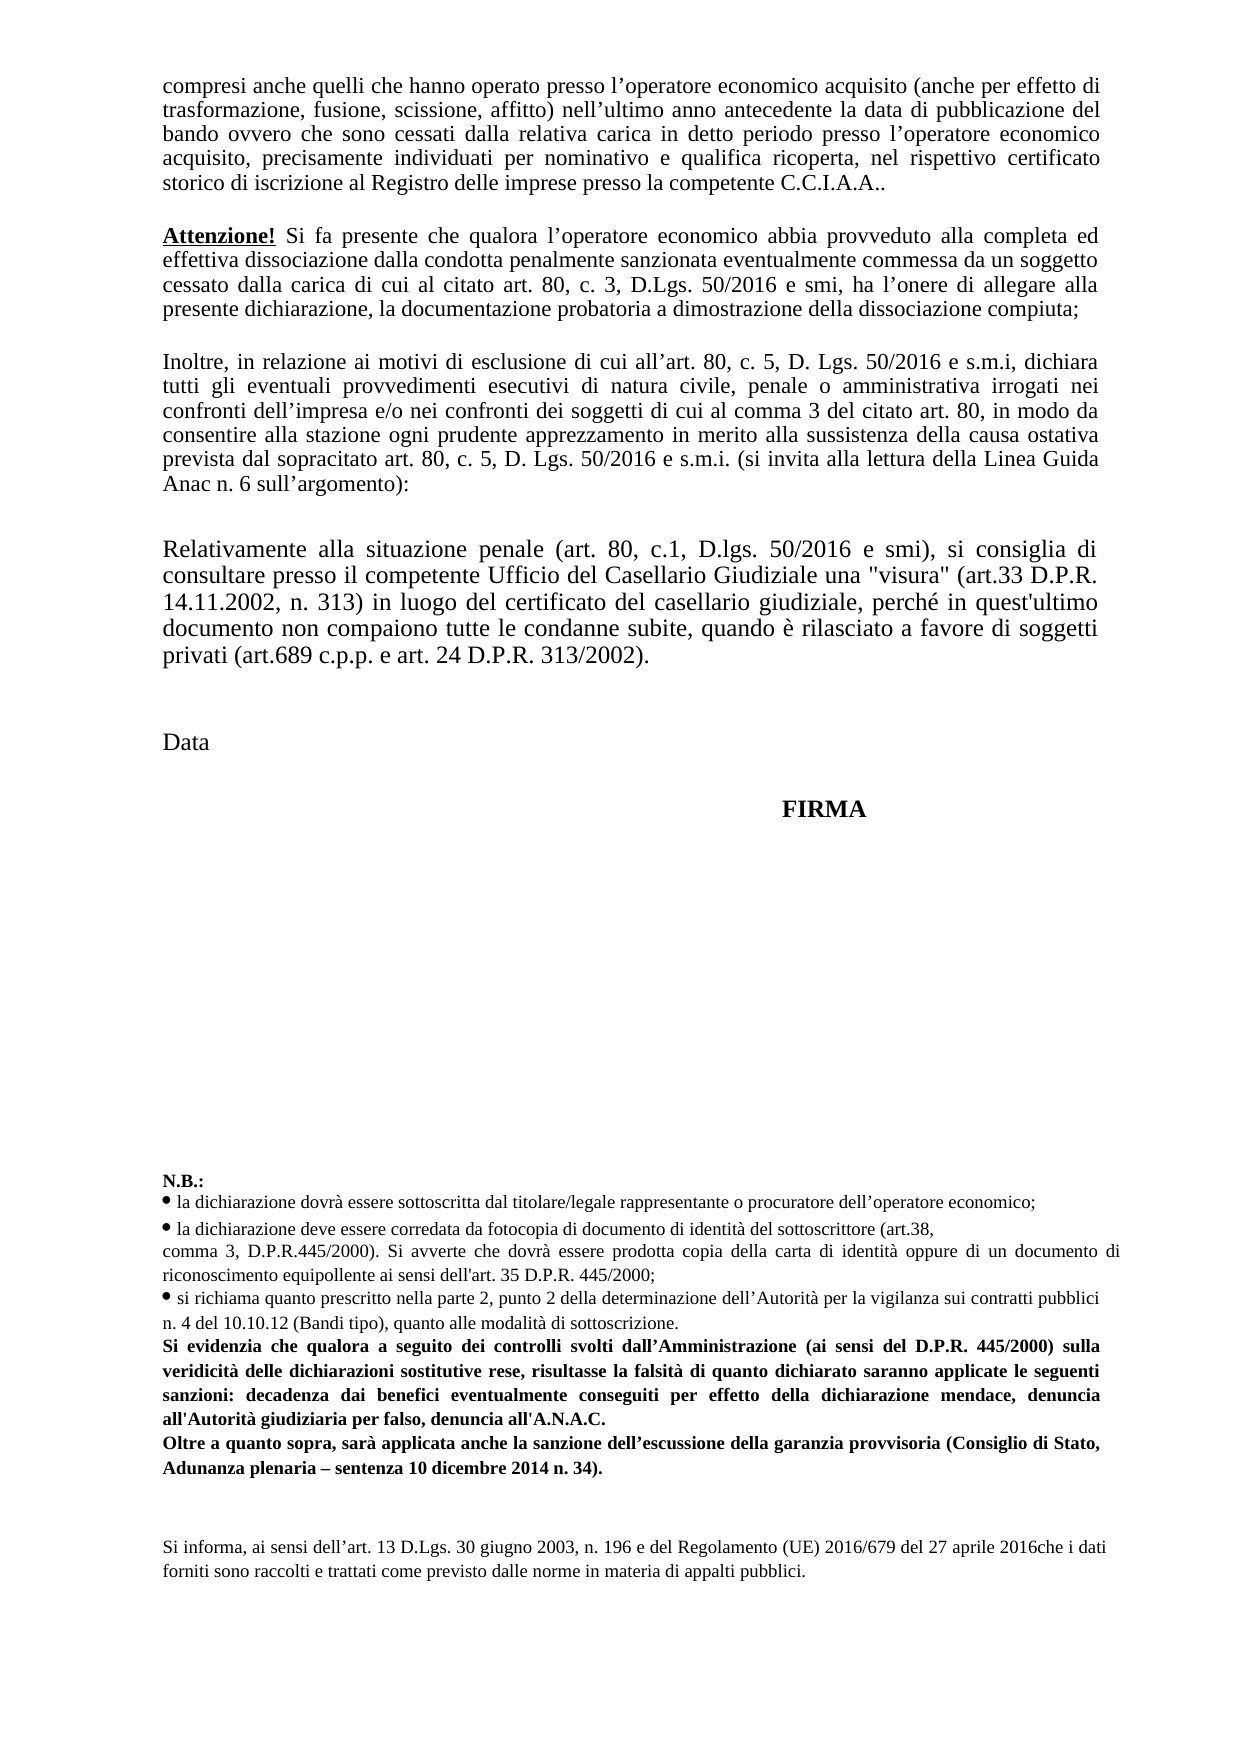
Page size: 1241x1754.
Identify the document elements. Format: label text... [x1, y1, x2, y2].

text la dichiarazione dovrà essere sottoscritta dal titolare/legale rappresentante o procuratore dell’operatore economico; [162, 1191, 1079, 1213]
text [162, 74, 1102, 195]
text Si evidenzia che qualora a seguito dei controlli svolti dall’Amministrazione (ai sensi del D.P.R. 445/2000) sulla veridicità delle dichiarazioni sostitutive rese, risultasse la falsità di quanto dichiarato saranno applicate le seguenti sanzioni: decadenza dai benefici eventualmente conseguiti per effetto della dichiarazione mendace, denuncia all'Autorità giudiziaria per falso, denuncia all'A.N.A.C. [162, 1335, 1101, 1429]
text Data [162, 727, 1122, 755]
subtitle FIRMA [782, 794, 928, 823]
text N.B.: [162, 1169, 1122, 1191]
text Si informa, ai sensi dell’art. 13 D.Lgs. 30 giugno 2003, n. 196 e del Regolamento (UE) 2016/679 del 27 aprile 2016che i dati forniti sono raccolti e trattati come previsto dalle norme in materia di appalti pubblici. [162, 1536, 1108, 1582]
text comma 3, D.P.R.445/2000). Si avverte che dovrà essere prodotta copia della carta di identità oppure di un documento di riconoscimento equipollente ai sensi dell'art. 35 D.P.R. 445/2000; [162, 1240, 1122, 1285]
text si richiama quanto prescritto nella parte 2, punto 2 della determinazione dell’Autorità per la vigilanza sui contratti pubblici n. 4 del 10.10.12 (Bandi tipo), quanto alle modalità di sottoscrizione. [162, 1287, 1102, 1333]
text Oltre a quanto sopra, sarà applicata anche la sanzione dell’escussione della garanzia provvisoria (Consiglio di Stato, Adunanza plenaria – sentenza 10 dicembre 2014 n. 34). [162, 1432, 1101, 1478]
text Inoltre, in relazione ai motivi di esclusione di cui all’art. 80, c. 5, D. Lgs. 50/2016 e s.m.i, dichiara tutti gli eventuali provvedimenti esecutivi di natura civile, penale o amministrativa irrogati nei confronti dell’impresa e/o nei confronti dei soggetti di cui al comma 3 del citato art. modo da consentire alla stazione ogni prudente apprezzamento in merito alla sussistenza della causa ostativa prevista dal sopracitato art. 80, c. 5, D. Lgs. 50/2016 e s.m.i. (si invita alla lettura della Linea Guida Anac n. 6 sull’argomento): [162, 350, 1101, 496]
text Relativamente alla situazione penale (art. 80, c.1, D.lgs. 50/2016 e smi), si consiglia di consultare presso il competente Ufficio del Casellario Giudiziale una "visura" (art.33 D.P.R. 14.11.2002, n. 313) in luogo del certificato del casellario giudiziale, perché in quest'ultimo documento non compaiono tutte le condanne subite, quando è rilasciato a favore di soggetti privati (art.689 c.p.p. e art. 24 D.P.R. 313/2002). [162, 536, 1099, 669]
text la dichiarazione deve essere corredata da fotocopia di documento di identità del sottoscrittore (art.38, [162, 1216, 1122, 1240]
text Attenzione! Si fa presente che qualora l’operatore economico abbia provveduto alla completa ed effettiva dissociazione dalla condotta penalmente sanzionata eventualmente commessa da un soggetto cessato dalla carica di cui al citato art. 80, c. 3, D.Lgs. 50/2016 e smi, ha l’onere di allegare alla presente dichiarazione, la documentazione probatoria a dimostrazione della dissociazione compiuta; [162, 224, 1100, 321]
